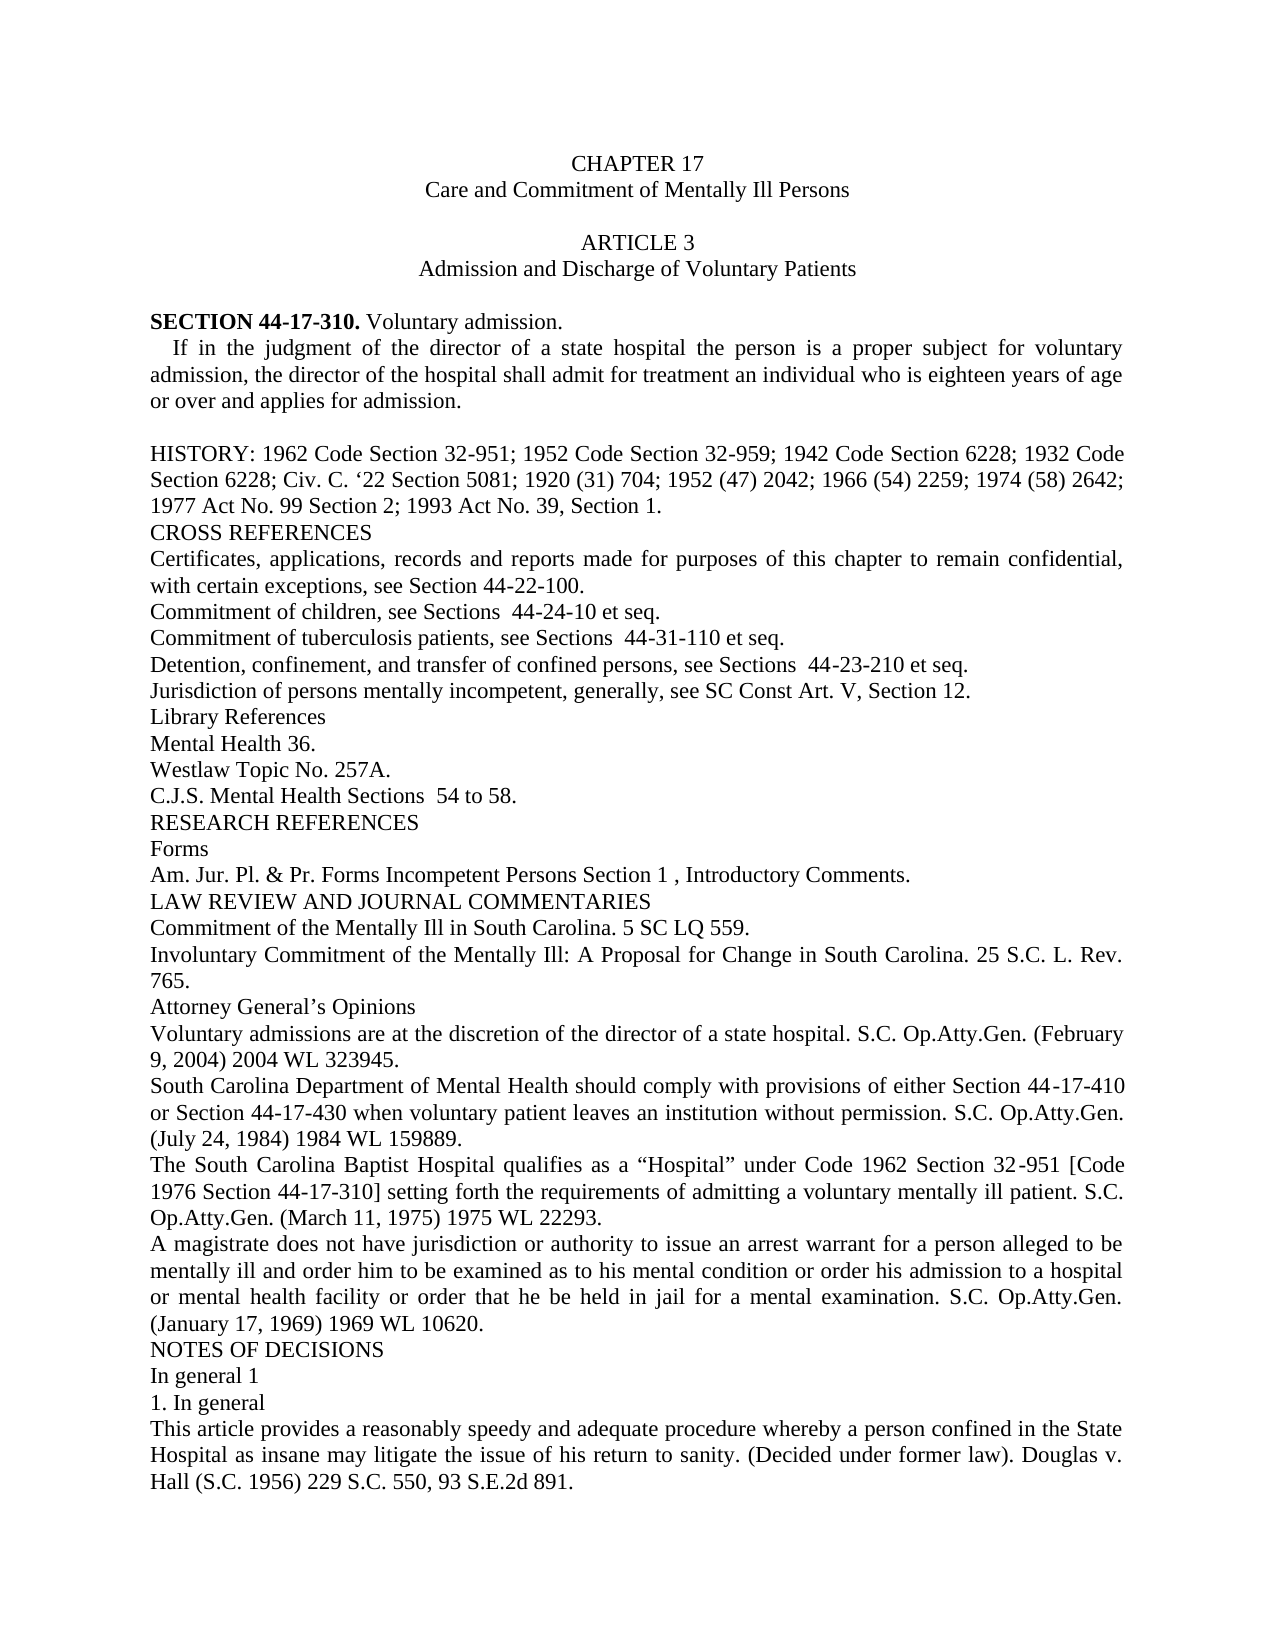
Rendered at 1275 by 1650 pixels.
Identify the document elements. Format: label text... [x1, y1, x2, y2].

text SECTION 44-17-310. Voluntary admission. [150, 308, 1125, 334]
text Involuntary Commitment of the Mentally Ill: A Proposal for Change in South Carolina. 25 S.C. L. Rev. 765. [150, 941, 1125, 993]
text 1. In general [150, 1389, 1125, 1415]
text Forms [150, 835, 1125, 862]
text Commitment of tuberculosis patients, see Sections 44-31-110 et seq. [150, 624, 1125, 651]
text Voluntary admissions are at the discretion of the director of a state hospital. S.C. Op.Atty.Gen. (February 9, 2004) 2004 WL 323945. [150, 1020, 1125, 1072]
text C.J.S. Mental Health Sections 54 to 58. [150, 782, 1125, 809]
text Care and Commitment of Mentally Ill Persons [150, 176, 1125, 203]
text Commitment of children, see Sections 44-24-10 et seq. [150, 598, 1125, 624]
text Westlaw Topic No. 257A. [150, 756, 1125, 782]
text RESEARCH REFERENCES [150, 809, 1125, 835]
text A magistrate does not have jurisdiction or authority to issue an arrest warrant for a person alleged to be mentally ill and order him to be examined as to his mental condition or order his admission to a hospital or mental health facility or order that he be held in jail for a mental examination. S.C. Op.Atty.Gen. (January 17, 1969) 1969 WL 10620. [150, 1231, 1125, 1336]
text Admission and Discharge of Voluntary Patients [150, 255, 1125, 282]
text This article provides a reasonably speedy and adequate procedure whereby a person confined in the State Hospital as insane may litigate the issue of his return to sanity. (Decided under former law). Douglas v. Hall (S.C. 1956) 229 S.C. 550, 93 S.E.2d 891. [150, 1415, 1125, 1494]
text Mental Health 36. [150, 730, 1125, 756]
text CROSS REFERENCES [150, 519, 1125, 545]
text Am. Jur. Pl. & Pr. Forms Incompetent Persons Section 1 , Introductory Comments. [150, 862, 1125, 888]
text Attorney General’s Opinions [150, 993, 1125, 1020]
text Detention, confinement, and transfer of confined persons, see Sections 44-23-210 et seq. [150, 651, 1125, 677]
text Jurisdiction of persons mentally incompetent, generally, see SC Const Art. V, Section 12. [150, 677, 1125, 703]
text NOTES OF DECISIONS [150, 1336, 1125, 1362]
text Library References [150, 703, 1125, 730]
text Certificates, applications, records and reports made for purposes of this chapter to remain confidential, with certain exceptions, see Section 44-22-100. [150, 545, 1125, 598]
text HISTORY: 1962 Code Section 32-951; 1952 Code Section 32-959; 1942 Code Section 6228; 1932 Code Section 6228; Civ. C. ‘22 Section 5081; 1920 (31) 704; 1952 (47) 2042; 1966 (54) 2259; 1974 (58) 2642; 1977 Act No. 99 Section 2; 1993 Act No. 39, Section 1. [150, 440, 1125, 519]
text CHAPTER 17 [150, 150, 1125, 176]
text If in the judgment of the director of a state hospital the person is a proper subject for voluntary admission, the director of the hospital shall admit for treatment an individual who is eighteen years of age or over and applies for admission. [150, 334, 1125, 413]
text LAW REVIEW AND JOURNAL COMMENTARIES [150, 888, 1125, 914]
text Commitment of the Mentally Ill in South Carolina. 5 SC LQ 559. [150, 914, 1125, 941]
text South Carolina Department of Mental Health should comply with provisions of either Section 44-17-410 or Section 44-17-430 when voluntary patient leaves an institution without permission. S.C. Op.Atty.Gen. (July 24, 1984) 1984 WL 159889. [150, 1072, 1125, 1151]
text The South Carolina Baptist Hospital qualifies as a “Hospital” under Code 1962 Section 32-951 [Code 1976 Section 44-17-310] setting forth the requirements of admitting a voluntary mentally ill patient. S.C. Op.Atty.Gen. (March 11, 1975) 1975 WL 22293. [150, 1151, 1125, 1231]
text In general 1 [150, 1362, 1125, 1389]
text ARTICLE 3 [150, 229, 1125, 255]
